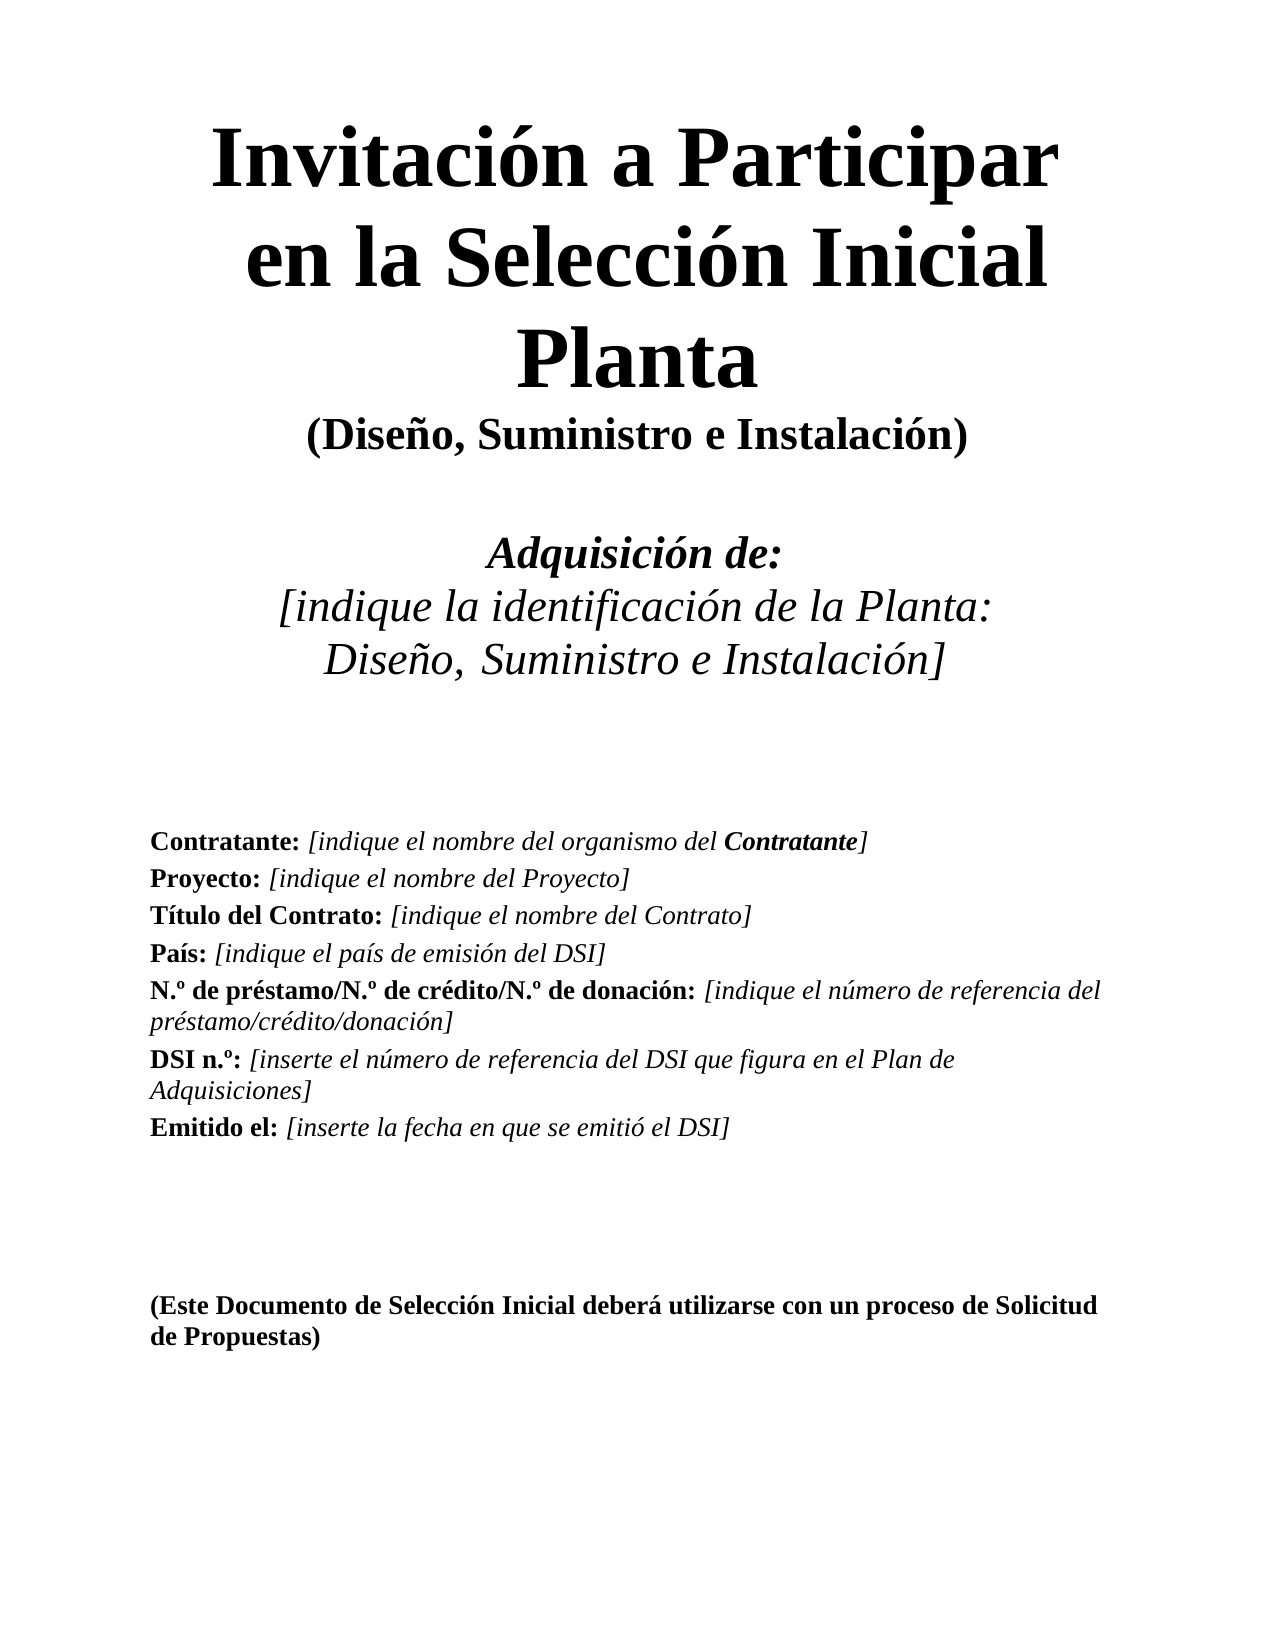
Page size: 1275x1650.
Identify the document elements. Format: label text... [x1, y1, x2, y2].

text Invitación a Participar en la Selección Inicial [103, 104, 1191, 306]
text Proyecto: [indique el nombre del Proyecto] [150, 862, 1125, 893]
text Planta [150, 306, 1125, 406]
text Emitido el: [inserte la fecha en que se emitió el DSI] [150, 1111, 1200, 1142]
title Adquisición de: [150, 526, 1125, 579]
text Contratante: [indique el nombre del organismo del Contratante] [150, 825, 1125, 856]
text (Diseño, Suministro e Instalación) [150, 406, 1125, 459]
text Título del Contrato: [indique el nombre del Contrato] [150, 899, 1125, 931]
text País: [indique el país de emisión del DSI] [150, 937, 1181, 968]
text N.º de préstamo/N.º de crédito/N.º de donación: [indique el número de referencia del préstamo/crédito/donación] [150, 974, 1125, 1037]
text (Este Documento de Selección Inicial deberá utilizarse con un proceso de Solicitud de Propuestas) [150, 1289, 1125, 1351]
title [indique la identificación de la Planta: Diseño, Suministro e Instalación] [150, 579, 1125, 684]
text DSI n.º: [inserte el número de referencia del DSI que figura en el Plan de Adquisiciones] [150, 1043, 1125, 1105]
